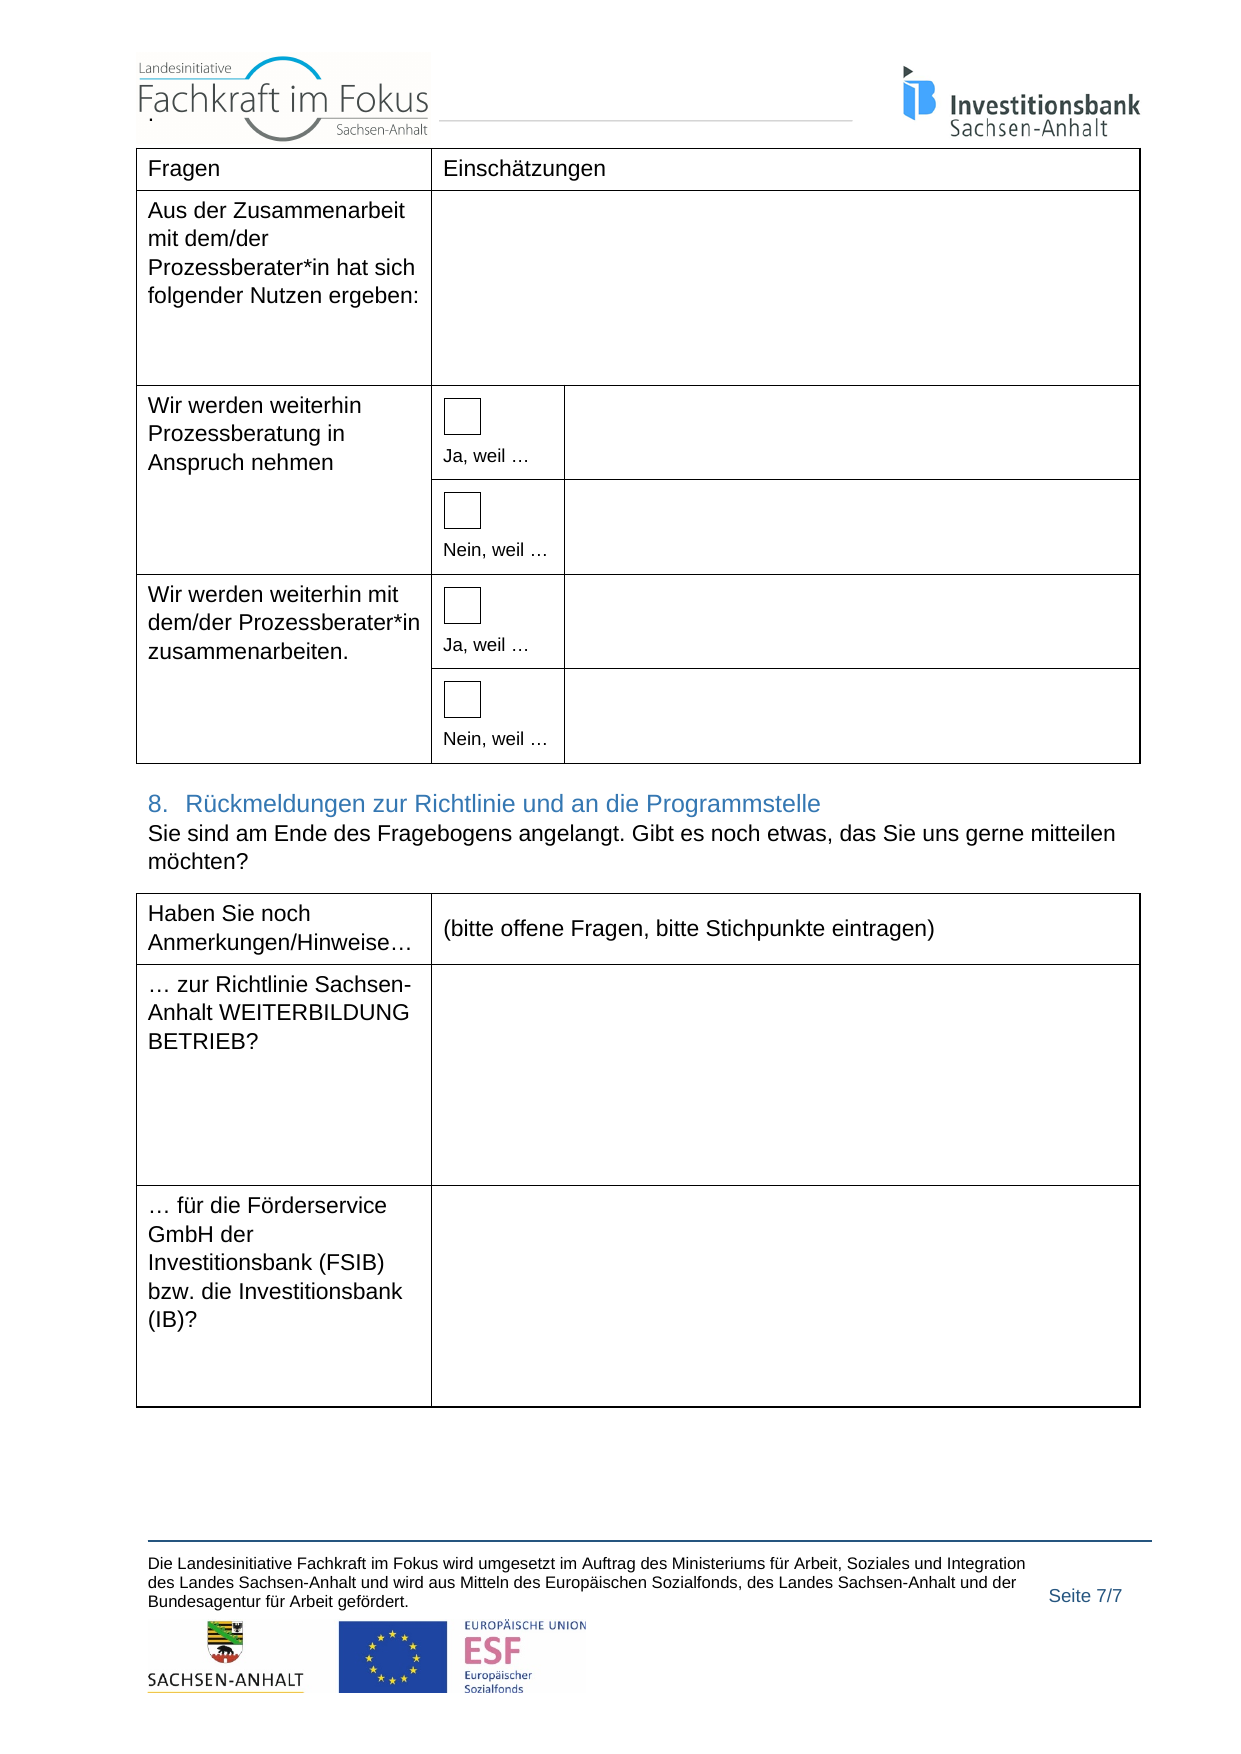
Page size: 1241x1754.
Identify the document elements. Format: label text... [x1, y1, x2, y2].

table_cell Ja, weil … [432, 575, 564, 668]
table_cell Aus der Zusammenarbeit mit dem/der Prozessberater*in hat sich folgender Nutzen ergeben: [137, 191, 431, 384]
table_cell [432, 191, 1139, 384]
text Sie sind am Ende des Fragebogens angelangt. Gibt es noch etwas, das Sie uns gerne mitteilen möchten? [148, 819, 1152, 874]
table_header Haben Sie noch Anmerkungen/Hinweise… [137, 894, 431, 963]
table_cell Wir werden weiterhin Prozessberatung in Anspruch nehmen [137, 386, 431, 573]
table_cell [565, 480, 1139, 573]
subtitle Rückmeldungen zur Richtlinie und an die Programmstelle [148, 788, 1152, 817]
table_cell [565, 575, 1139, 668]
table_cell Wir werden weiterhin mit dem/der Prozessberater*in zusammenarbeiten. [137, 575, 431, 762]
table_cell Nein, weil … [432, 669, 564, 762]
picture [147, 1619, 586, 1693]
picture [136, 52, 431, 144]
table_cell Ja, weil … [432, 386, 564, 479]
picture [892, 53, 1152, 148]
table_header Fragen [137, 149, 431, 190]
table_header Einschätzungen [432, 149, 1139, 190]
table_header (bitte offene Fragen, bitte Stichpunkte eintragen) [432, 894, 1139, 963]
table_cell [432, 965, 1139, 1185]
table_cell … für die Förderservice GmbH der Investitionsbank (FSIB) bzw. die Investitionsbank (IB)? [137, 1186, 431, 1406]
table_cell [432, 1186, 1139, 1406]
table_cell [565, 669, 1139, 762]
table_cell Nein, weil … [432, 480, 564, 573]
table_cell … zur Richtlinie Sachsen-Anhalt WEITERBILDUNG BETRIEB? [137, 965, 431, 1185]
table_cell [565, 386, 1139, 479]
